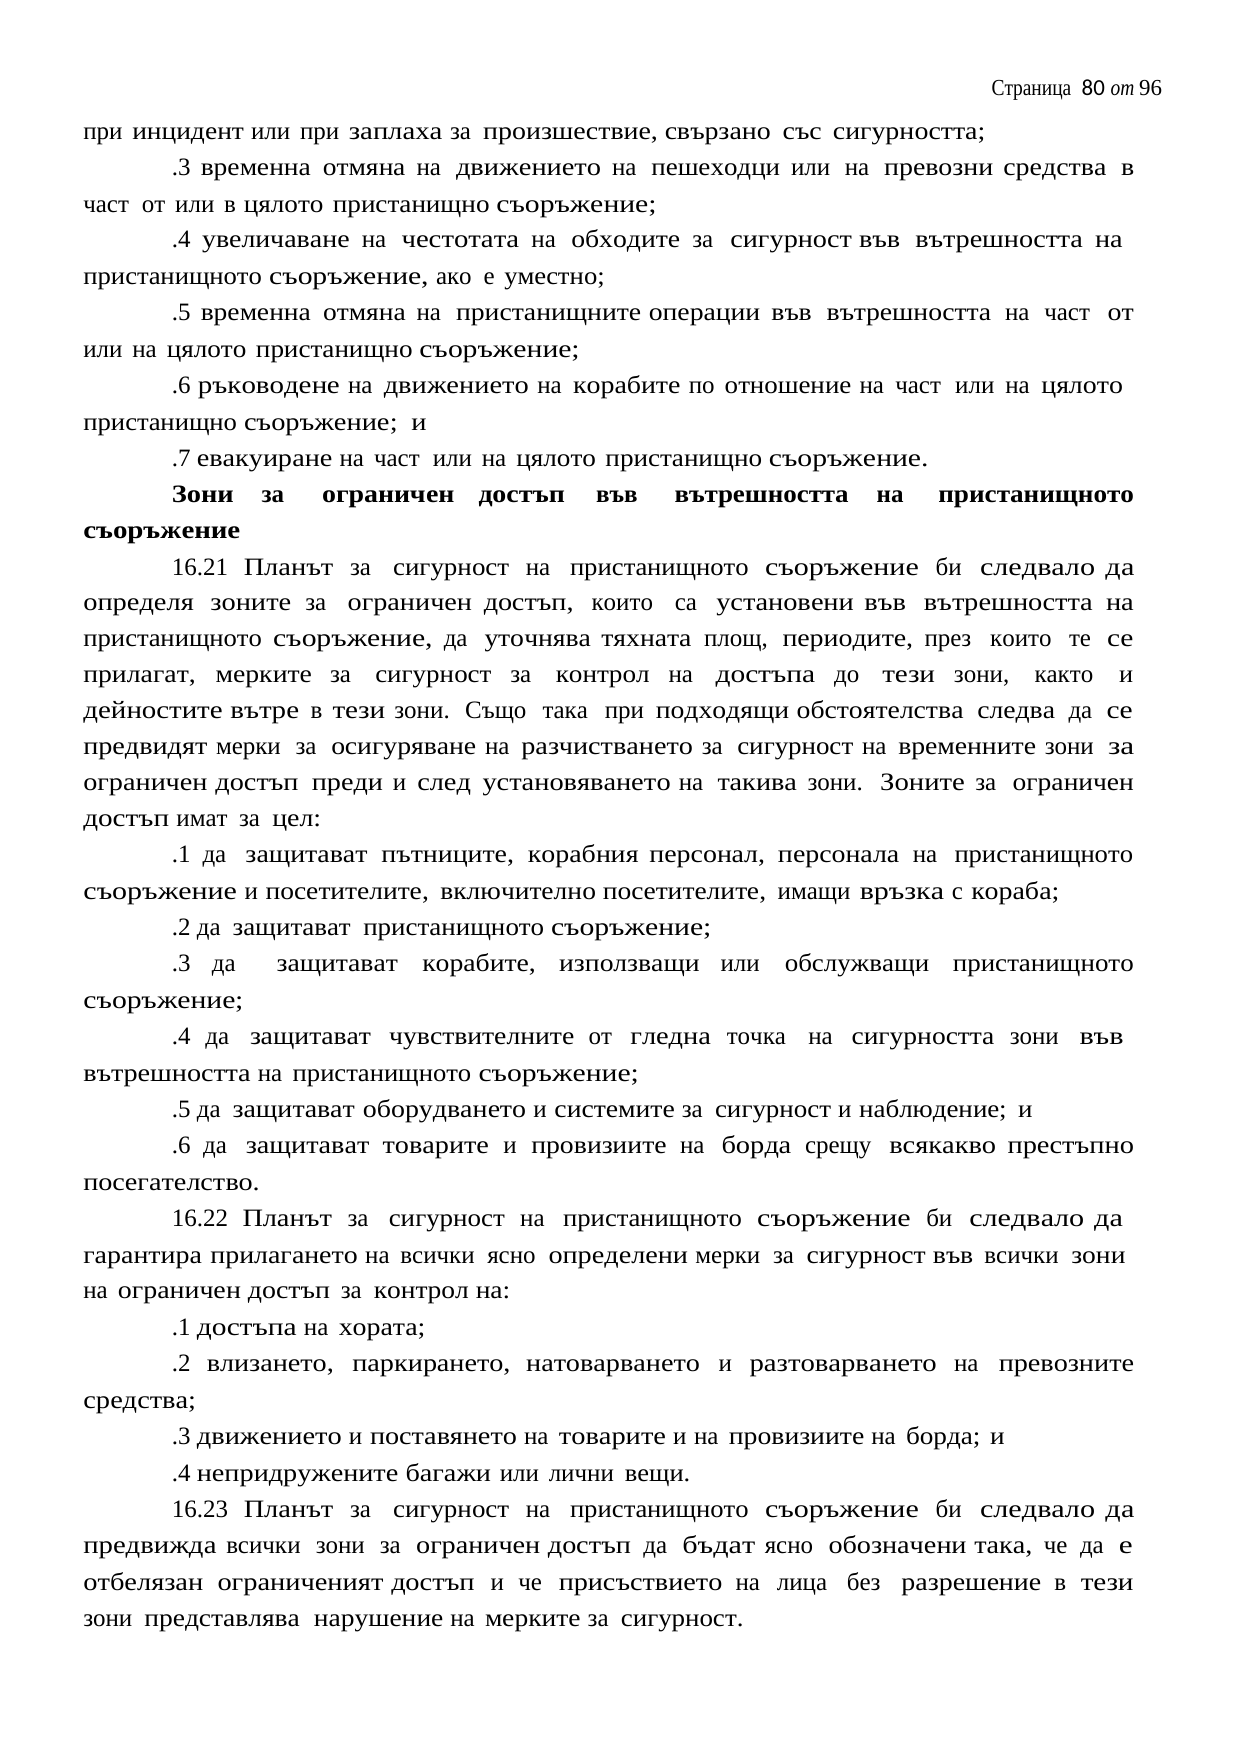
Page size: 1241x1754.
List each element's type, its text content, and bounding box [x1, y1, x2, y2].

text пристанищното съоръжение, ако е уместно; [83, 261, 1171, 290]
text .3 временна отмяна на движението на пешеходци или на превозни средства в част от или в цялото пристанищно съоръжение; [83, 152, 1134, 217]
text Зони за ограничен достъп във вътрешността на пристанищното съоръжение [83, 479, 1134, 544]
text .4 непридружените багажи или лични вещи. [172, 1458, 1171, 1486]
text гарантира прилагането на всички ясно определени мерки за сигурност във всички зони на ограничен достъп за контрол на: [83, 1240, 1134, 1304]
text 16.22 Планът за сигурност на пристанищното съоръжение би следвало да [172, 1203, 1171, 1232]
text при инцидент или при заплаха за произшествие, свързано със сигурността; [83, 116, 1171, 145]
text .2 влизането, паркирането, натоварването и разтоварването на превозните средства; [83, 1348, 1134, 1414]
text .1 достъпа на хората; [172, 1312, 1171, 1341]
text .4 увеличаване на честотата на обходите за сигурност във вътрешността на [172, 225, 1171, 254]
text .3 движението и поставянето на товарите и на провизиите на борда; и [172, 1421, 1171, 1450]
text .7 евакуиране на част или на цялото пристанищно съоръжение. [172, 443, 1171, 472]
text .6 ръководене на движението на корабите по отношение на част или на цялото [172, 370, 1171, 399]
text .3 да защитават корабите, използващи или обслужващи пристанищното съоръжение; [83, 948, 1134, 1014]
text .1 да защитават пътниците, корабния персонал, персонала на пристанищното съоръжение и посетителите, включително посетителите, имащи връзка с кораба; [83, 839, 1134, 904]
text .2 да защитават пристанищното съоръжение; [172, 912, 1171, 941]
text 16.21 Планът за сигурност на пристанищното съоръжение би следвало да определя зоните за ограничен достъп, които са установени във вътрешността на пристанищното съоръжение, да уточнява тяхната площ, периодите, през които те се прилагат, мерките за сигурност за контрол на достъпа до тези зони, както и дейностите вътре в тези зони. Също така при подходящи обстоятелства следва да се предвидят мерки за осигуряване на разчистването за сигурност на временните зони за ограничен достъп преди и след установяването на такива зони. Зоните за ограничен достъп имат за цел: [83, 552, 1134, 832]
text вътрешността на пристанищното съоръжение; [83, 1058, 1171, 1087]
text .6 да защитават товарите и провизиите на борда срещу всякакво престъпно посегателство. [83, 1130, 1134, 1196]
text .5 временна отмяна на пристанищните операции във вътрешността на част от или на цялото пристанищно съоръжение; [83, 297, 1134, 363]
text .5 да защитават оборудването и системите за сигурност и наблюдение; и [172, 1094, 1171, 1123]
text 16.23 Планът за сигурност на пристанищното съоръжение би следвало да предвижда всички зони за ограничен достъп да бъдат ясно обозначени така, че да е отбелязан ограниченият достъп и че присъствието на лица без разрешение в тези зони представлява нарушение на мерките за сигурност. [83, 1494, 1134, 1631]
text пристанищно съоръжение; и [83, 407, 1171, 436]
text .4 да защитават чувствителните от гледна точка на сигурността зони във [172, 1021, 1171, 1050]
